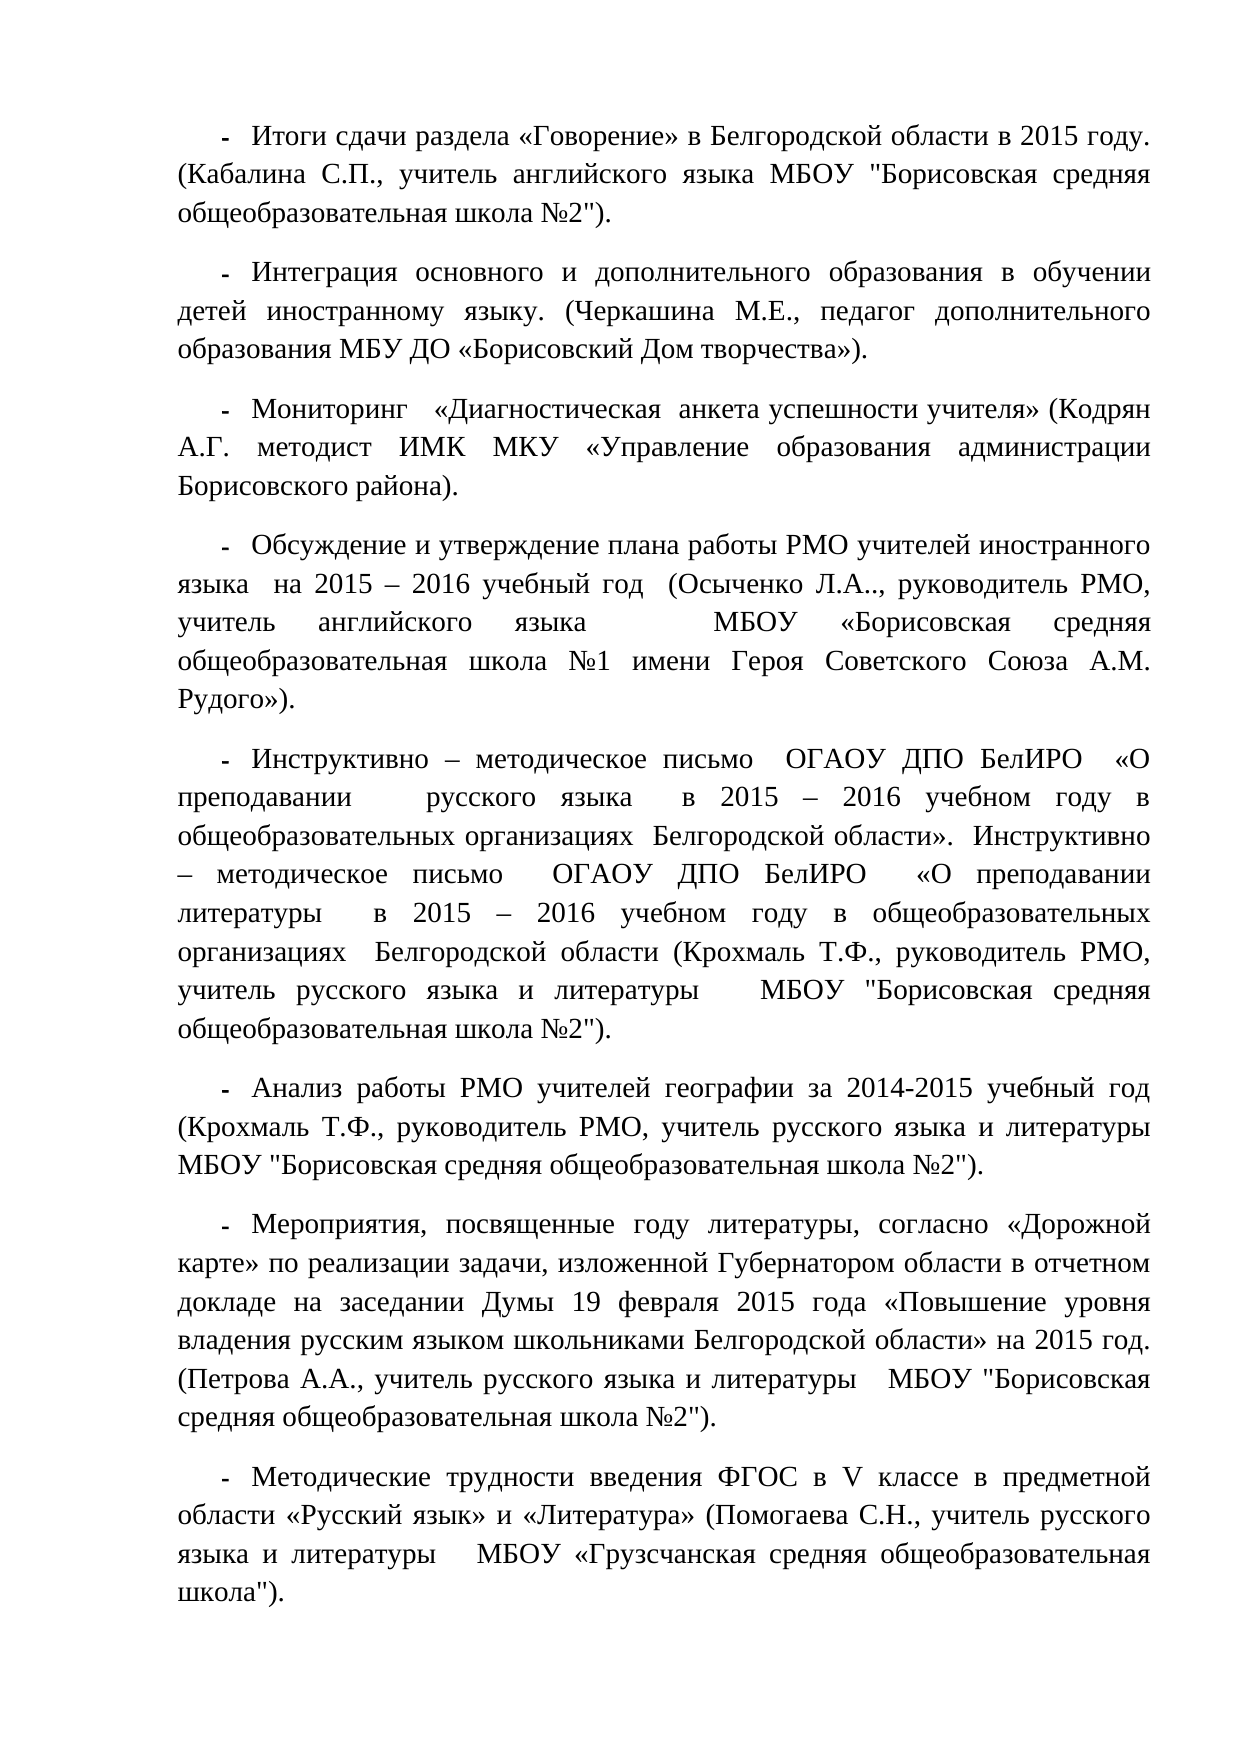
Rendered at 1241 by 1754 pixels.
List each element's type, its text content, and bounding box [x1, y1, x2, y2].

list Анализ работы РМО учителей географии за 2014-2015 учебный год (Крохмаль Т.Ф., руководитель РМО, учитель русского языка и литературы МБОУ "Борисовская средняя общеобразовательная школа №2"). [177, 1070, 1152, 1181]
list Методические трудности введения ФГОС в V классе в предметной области «Русский язык» и «Литература» (Помогаева С.Н., учитель русского языка и литературы МБОУ «Грузсчанская средняя общеобразовательная школа"). [177, 1459, 1152, 1608]
list Инструктивно – методическое письмо ОГАОУ ДПО БелИРО «О преподавании русского языка в 2015 – 2016 учебном году в общеобразовательных организациях Белгородской области». Инструктивно – методическое письмо ОГАОУ ДПО БелИРО «О преподавании литературы в 2015 – 2016 учебном году в общеобразовательных организациях Белгородской области (Крохмаль Т.Ф., руководитель РМО, учитель русского языка и литературы МБОУ "Борисовская средняя общеобразовательная школа №2"). [177, 741, 1152, 1044]
list Интеграция основного и дополнительного образования в обучении детей иностранному языку. (Черкашина М.Е., педагог дополнительного образования МБУ ДО «Борисовский Дом творчества»). [177, 254, 1152, 365]
list Обсуждение и утверждение плана работы РМО учителей иностранного языка на 2015 – 2016 учебный год (Осыченко Л.А.., руководитель РМО, учитель английского языка МБОУ «Борисовская средняя общеобразовательная школа №1 имени Героя Советского Союза А.М. Рудого»). [177, 527, 1152, 715]
list Итоги сдачи раздела «Говорение» в Белгородской области в 2015 году. (Кабалина С.П., учитель английского языка МБОУ "Борисовская средняя общеобразовательная школа №2"). [177, 118, 1152, 229]
list Мониторинг «Диагностическая анкета успешности учителя» (Кодрян А.Г. методист ИМК МКУ «Управление образования администрации Борисовского района). [177, 391, 1152, 502]
list Мероприятия, посвященные году литературы, согласно «Дорожной карте» по реализации задачи, изложенной Губернатором области в отчетном докладе на заседании Думы 19 февраля 2015 года «Повышение уровня владения русским языком школьниками Белгородской области» на 2015 год. (Петрова А.А., учитель русского языка и литературы МБОУ "Борисовская средняя общеобразовательная школа №2"). [177, 1207, 1152, 1433]
